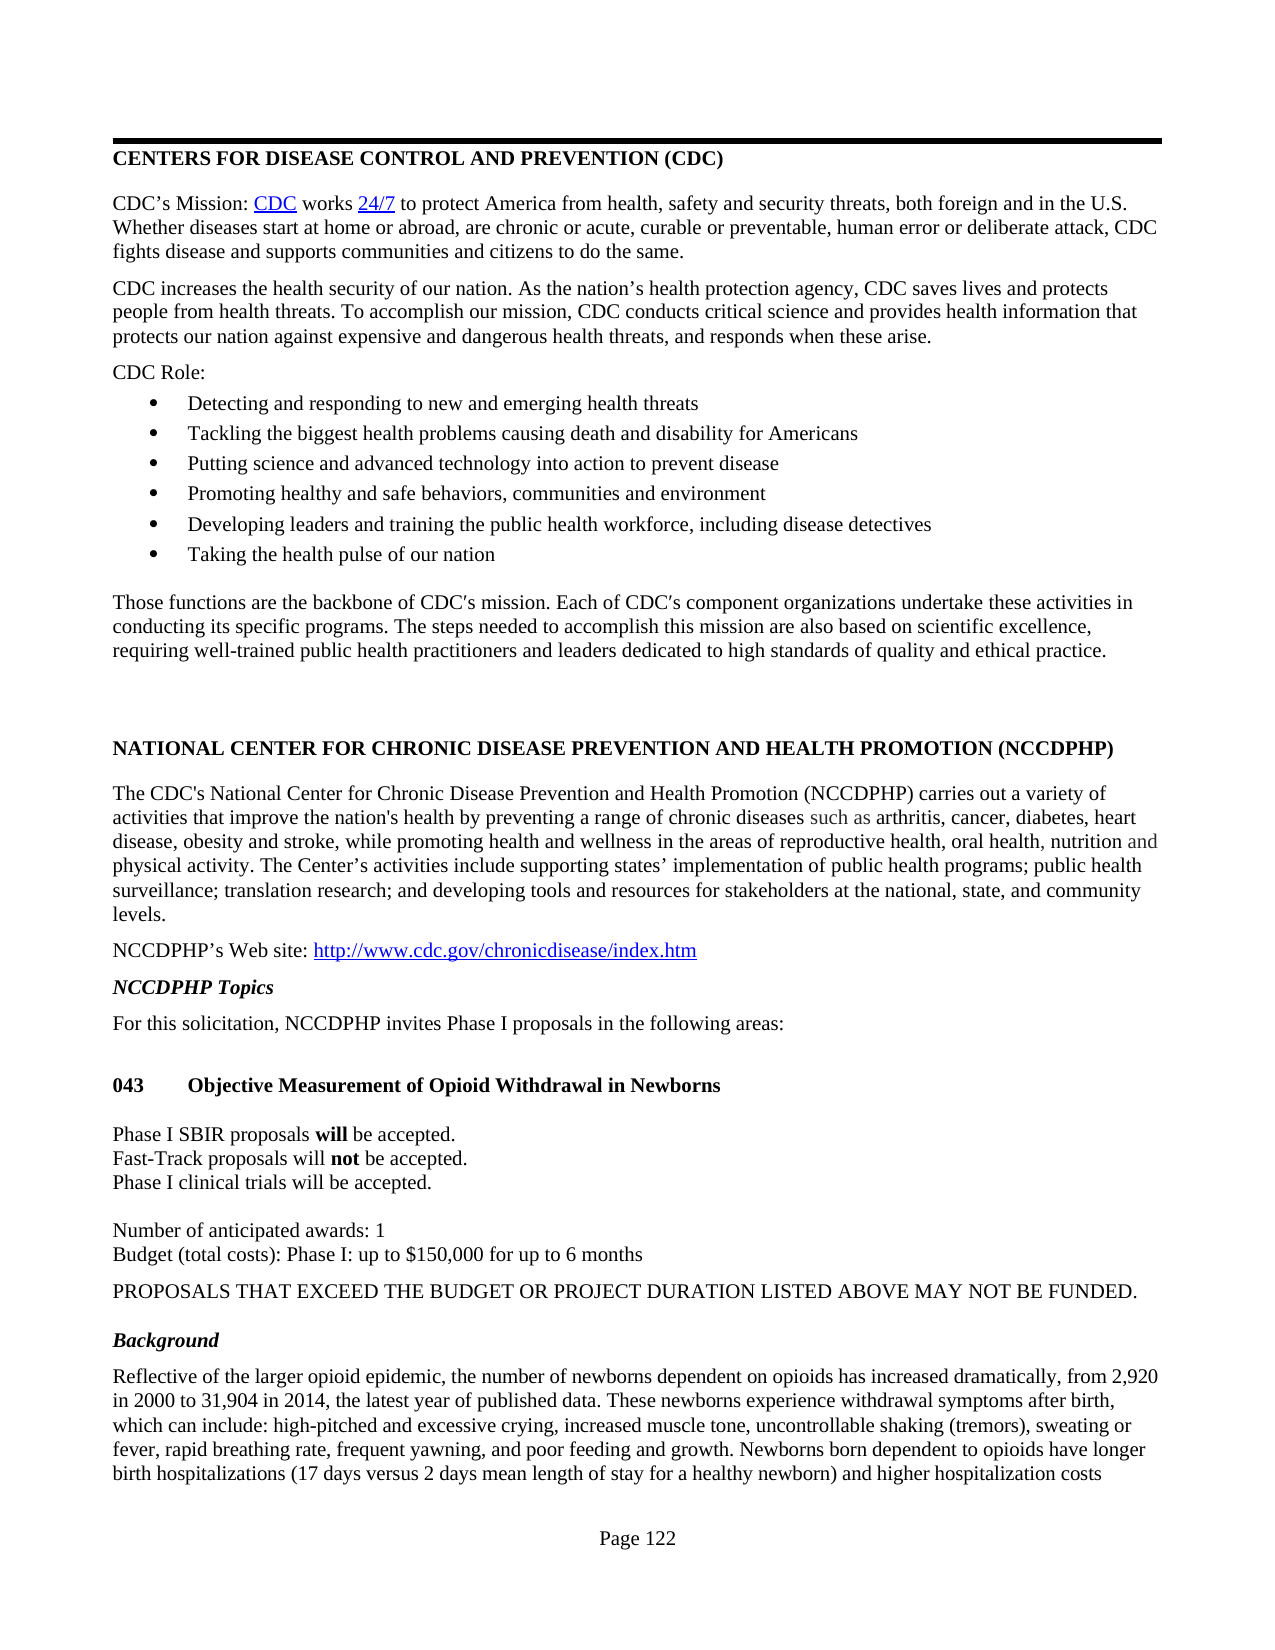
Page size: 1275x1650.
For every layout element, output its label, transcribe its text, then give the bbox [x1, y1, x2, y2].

list Putting science and advanced technology into action to prevent disease [150, 451, 1162, 475]
list Promoting healthy and safe behaviors, communities and environment [150, 481, 1162, 505]
text PROPOSALS THAT EXCEED THE BUDGET OR PROJECT DURATION LISTED ABOVE MAY NOT BE FUNDED. [112, 1279, 1162, 1303]
text Background [112, 1328, 1162, 1352]
text CDC Role: [112, 360, 1162, 384]
list Taking the health pulse of our nation [150, 542, 1162, 566]
text Phase I SBIR proposals will be accepted. [112, 1122, 1162, 1146]
text NCCDPHP’s Web site: http://www.cdc.gov/chronicdisease/index.htm [112, 938, 1162, 962]
text For this solicitation, NCCDPHP invites Phase I proposals in the following areas: [112, 1011, 1162, 1035]
text The CDC's National Center for Chronic Disease Prevention and Health Promotion (NCCDPHP) carries out a variety of activities that improve the nation's health by preventing a range of chronic diseases such as arthritis, cancer, diabetes, heart disease, obesity and stroke, while promoting health and wellness in the areas of reproductive health, oral health, nutrition and physical activity. The Center’s activities include supporting states’ implementation of public health programs; public health surveillance; translation research; and developing tools and resources for stakeholders at the national, state, and community levels. [112, 781, 1162, 926]
text NCCDPHP Topics [112, 975, 1162, 999]
list Objective Measurement of Opioid Withdrawal in Newborns [112, 1073, 1162, 1097]
list Developing leaders and training the public health workforce, including disease detectives [150, 512, 1162, 536]
text Fast-Track proposals will not be accepted. [112, 1146, 1162, 1170]
text National Center for Chronic Disease Prevention and Health Promotion (NCCDPHP) [112, 736, 1162, 760]
text Number of anticipated awards: 1 [112, 1218, 1162, 1242]
list Tackling the biggest health problems causing death and disability for Americans [150, 421, 1162, 445]
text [112, 1364, 1162, 1485]
text Those functions are the backbone of CDC′s mission. Each of CDC′s component organizations undertake these activities in conducting its specific programs. The steps needed to accomplish this mission are also based on scientific excellence, requiring well-trained public health practitioners and leaders dedicated to high standards of quality and ethical practice. [112, 590, 1162, 662]
text Phase I clinical trials will be accepted. [112, 1170, 1162, 1194]
list Detecting and responding to new and emerging health threats [150, 390, 1162, 414]
text CDC increases the health security of our nation. As the nation’s health protection agency, CDC saves lives and protects people from health threats. To accomplish our mission, CDC conducts critical science and provides health information that protects our nation against expensive and dangerous health threats, and responds when these arise. [112, 275, 1162, 348]
subtitle Centers for Disease Control and Prevention (CDC) [112, 139, 1162, 170]
text Budget (total costs): Phase I: up to $150,000 for up to 6 months [112, 1242, 1162, 1266]
text CDC’s Mission: CDC works 24/7 to protect America from health, safety and security threats, both foreign and in the U.S. Whether diseases start at home or abroad, are chronic or acute, curable or preventable, human error or deliberate attack, CDC fights disease and supports communities and citizens to do the same. [112, 191, 1162, 263]
